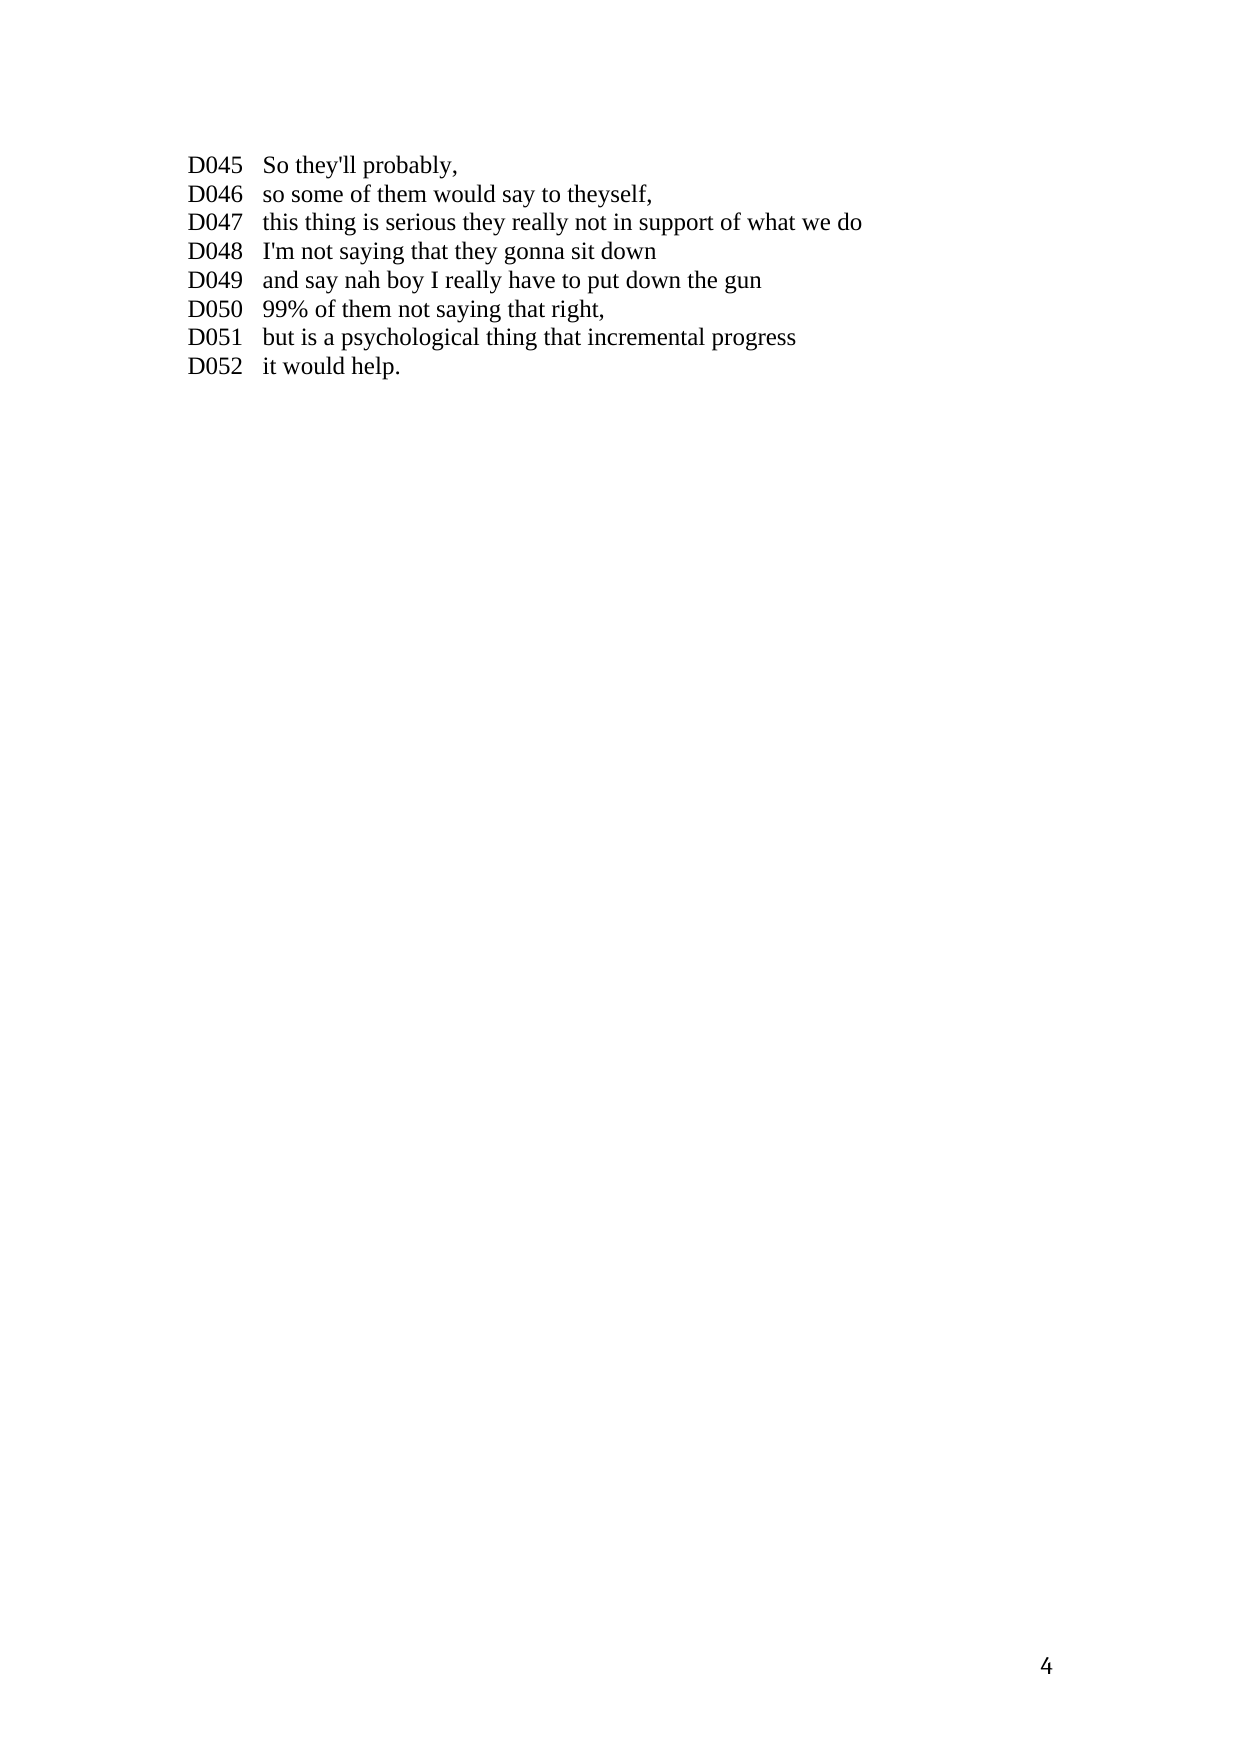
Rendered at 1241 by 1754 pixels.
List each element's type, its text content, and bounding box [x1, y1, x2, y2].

text D045 So they'll probably, [187, 150, 1053, 179]
text D049 and say nah boy I really have to put down the gun [187, 265, 1053, 294]
text D050 99% of them not saying that right, [187, 294, 1053, 322]
text D051 but is a psychological thing that incremental progress [187, 322, 1053, 351]
text D047 this thing is serious they really not in support of what we do [187, 207, 1053, 236]
text D046 so some of them would say to theyself, [187, 179, 1053, 207]
text D048 I'm not saying that they gonna sit down [187, 236, 1053, 265]
text D052 it would help. [187, 351, 1053, 380]
